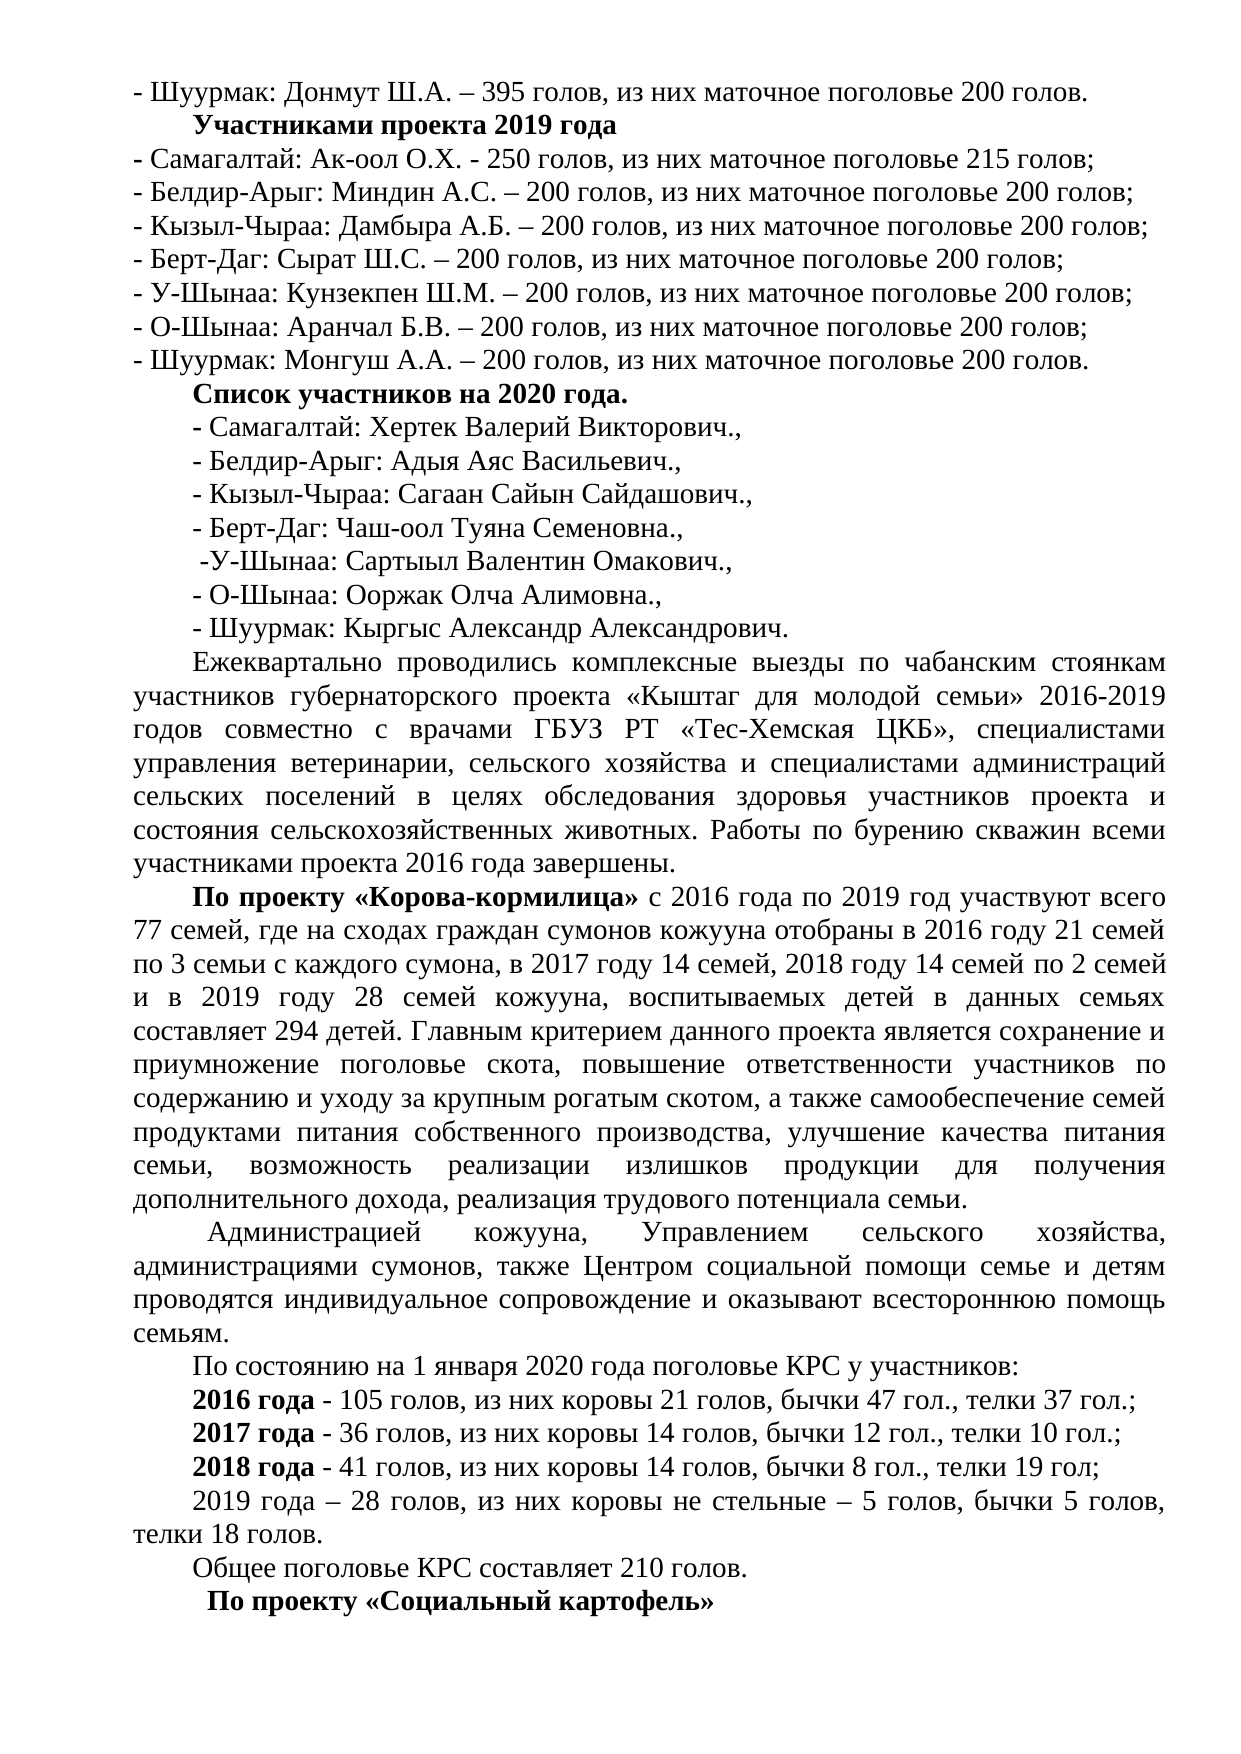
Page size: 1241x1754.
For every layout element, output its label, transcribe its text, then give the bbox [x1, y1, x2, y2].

text - Шуурмак: Донмут Ш.А. – 395 голов, из них маточное поголовье 200 голов. [133, 74, 1167, 107]
text 2019 года – 28 голов, из них коровы не стельные – 5 голов, бычки 5 голов, телки 18 голов. [133, 1483, 1167, 1550]
text По состоянию на 1 января 2020 года поголовье КРС у участников: [133, 1348, 1167, 1382]
text -У-Шынаа: Сартыыл Валентин Омакович., [133, 543, 1167, 577]
text - Белдир-Арыг: Адыя Аяс Васильевич., [133, 443, 1167, 476]
text - О-Шынаа: Аранчал Б.В. – 200 голов, из них маточное поголовье 200 голов; [133, 309, 1167, 342]
text - Самагалтай: Хертек Валерий Викторович., [133, 409, 1167, 443]
text - Самагалтай: Ак-оол О.Х. - 250 голов, из них маточное поголовье 215 голов; [133, 141, 1167, 174]
text Список участников на 2020 года. [133, 376, 1167, 409]
text Ежеквартально проводились комплексные выезды по чабанским стоянкам участников губернаторского проекта «Кыштаг для молодой семьи» 2016-2019 годов совместно с врачами ГБУЗ РТ «Тес-Хемская ЦКБ», специалистами управления ветеринарии, сельского хозяйства и специалистами администраций сельских поселений в целях обследования здоровья участников проекта и состояния сельскохозяйственных животных. Работы по бурению скважин всеми участниками проекта 2016 года завершены. [133, 644, 1167, 879]
text Администрацией кожууна, Управлением сельского хозяйства, администрациями сумонов, также Центром социальной помощи семье и детям проводятся индивидуальное сопровождение и оказывают всестороннюю помощь семьям. [133, 1214, 1167, 1348]
text - Берт-Даг: Чаш-оол Туяна Семеновна., [133, 510, 1167, 543]
text - Шуурмак: Монгуш А.А. – 200 голов, из них маточное поголовье 200 голов. [133, 342, 1167, 376]
text - О-Шынаа: Ооржак Олча Алимовна., [133, 577, 1167, 611]
text 2017 года - 36 голов, из них коровы 14 голов, бычки 12 гол., телки 10 гол.; [133, 1416, 1167, 1449]
text 2016 года - 105 голов, из них коровы 21 голов, бычки 47 гол., телки 37 гол.; [133, 1382, 1167, 1416]
text - Белдир-Арыг: Миндин А.С. – 200 голов, из них маточное поголовье 200 голов; [133, 174, 1167, 208]
text - Кызыл-Чыраа: Дамбыра А.Б. – 200 голов, из них маточное поголовье 200 голов; [133, 208, 1167, 242]
text Общее поголовье КРС составляет 210 голов. [133, 1550, 1167, 1583]
text - Кызыл-Чыраа: Сагаан Сайын Сайдашович., [133, 476, 1167, 510]
text - У-Шынаа: Кунзекпен Ш.М. – 200 голов, из них маточное поголовье 200 голов; [133, 275, 1167, 309]
text Участниками проекта 2019 года [133, 107, 1167, 141]
text - Шуурмак: Кыргыс Александр Александрович. [133, 611, 1167, 644]
text 2018 года - 41 голов, из них коровы 14 голов, бычки 8 гол., телки 19 гол; [133, 1449, 1167, 1483]
text По проекту «Социальный картофель» [133, 1583, 1167, 1617]
text По проекту «Корова-кормилица» с 2016 года по 2019 год участвуют всего 77 семей, где на сходах граждан сумонов кожууна отобраны в 2016 году 21 семей по 3 семьи с каждого сумона, в 2017 году 14 семей, 2018 году 14 семей по 2 семей и в 2019 году 28 семей кожууна, воспитываемых детей в данных семьях составляет 294 детей. Главным критерием данного проекта является сохранение и приумножение поголовье скота, повышение ответственности участников по содержанию и уходу за крупным рогатым скотом, а также самообеспечение семей продуктами питания собственного производства, улучшение качества питания семьи, возможность реализации излишков продукции для получения дополнительного дохода, реализация трудового потенциала семьи. [133, 879, 1167, 1214]
text - Берт-Даг: Сырат Ш.С. – 200 голов, из них маточное поголовье 200 голов; [133, 242, 1167, 275]
